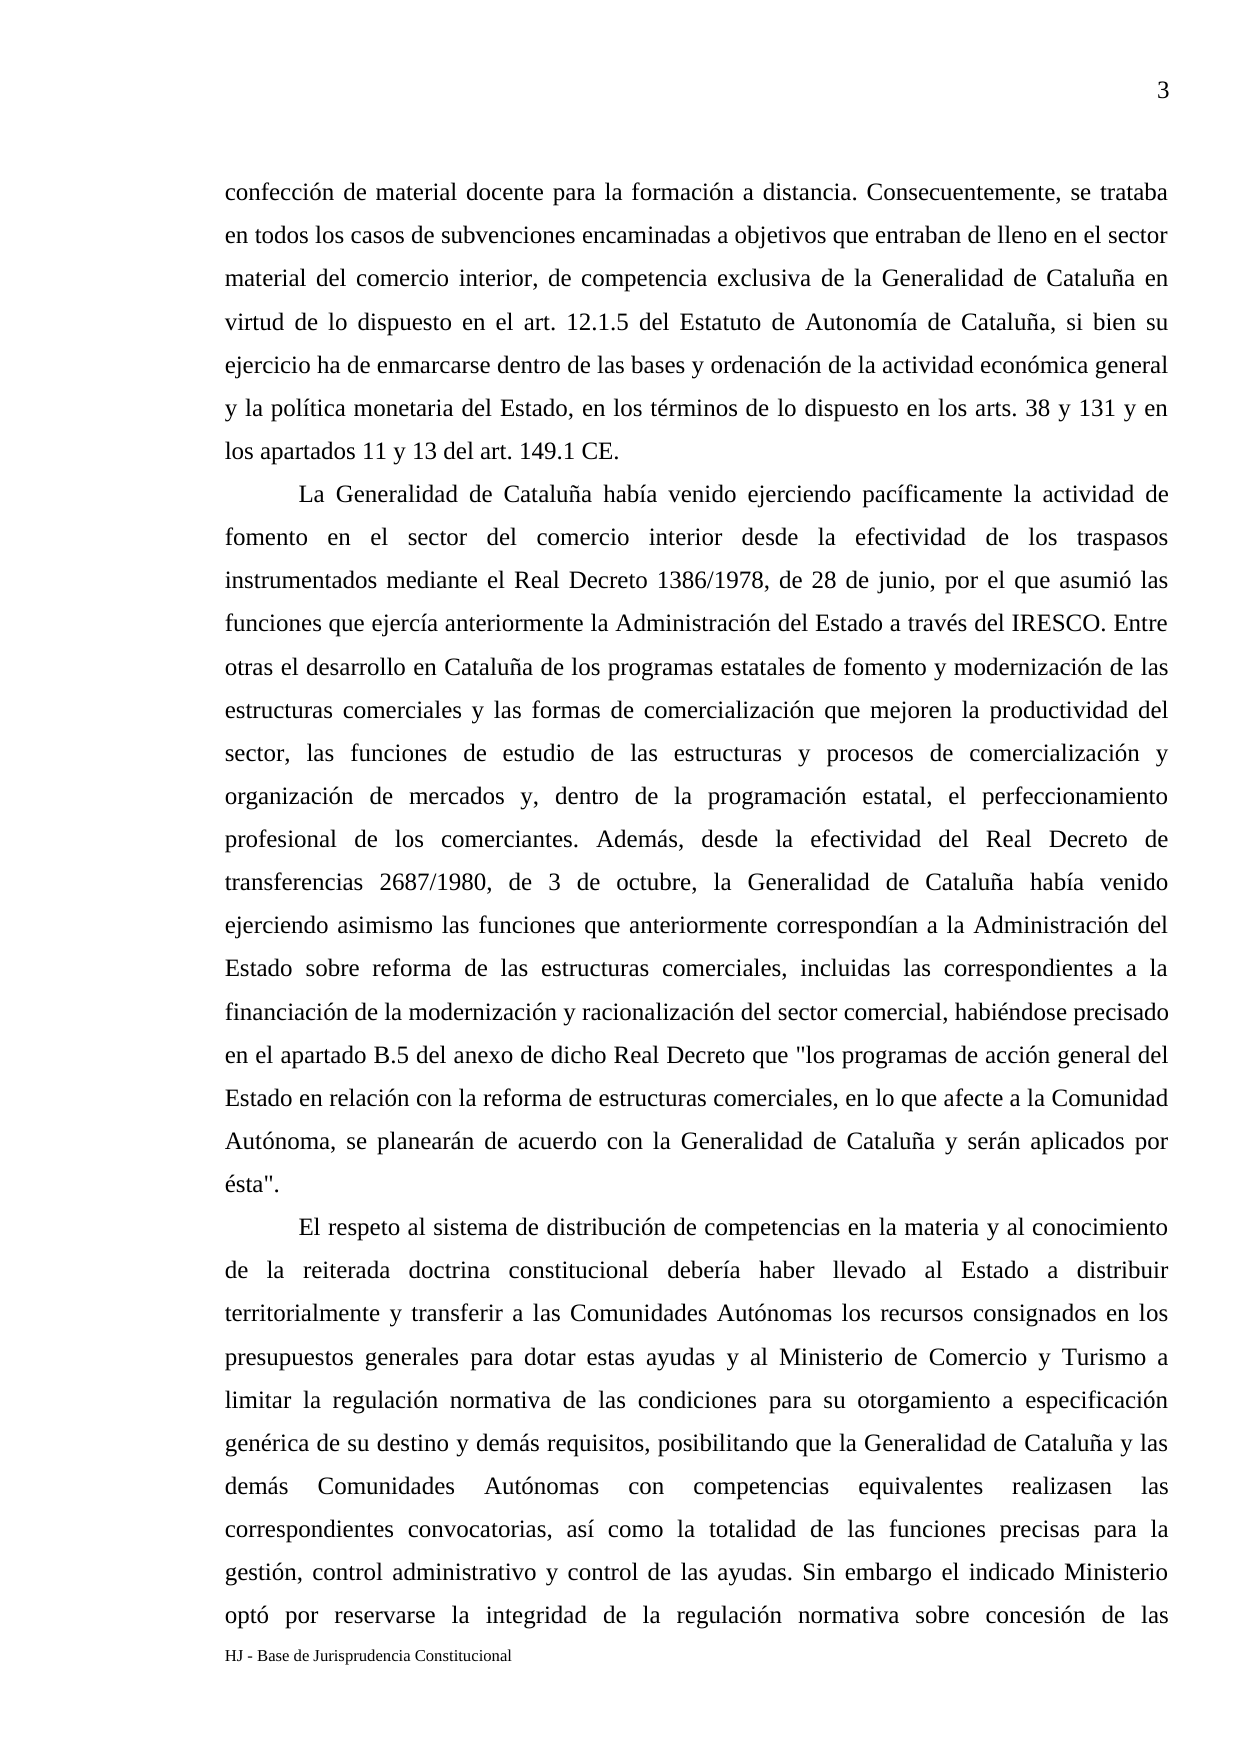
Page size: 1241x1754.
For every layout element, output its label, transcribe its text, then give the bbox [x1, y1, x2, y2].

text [224, 177, 1169, 465]
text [224, 1212, 1169, 1629]
text La Generalidad de Cataluña había venido ejerciendo pacíficamente la actividad de fomento en el sector del comercio interior desde la efectividad de los traspasos instrumentados mediante el Real Decreto 1386/1978, de 28 de junio, por el que asumió las funciones que ejercía anteriormente la Administración del Estado a través del IRESCO. Entre otras el desarrollo en Cataluña de los programas estatales de fomento y modernización de las estructuras comerciales y las formas de comercialización que mejoren la productividad del sector, las funciones de estudio de las estructuras y procesos de comercialización y organización de mercados y, dentro de la programación estatal, el perfeccionamiento profesional de los comerciantes. Además, desde la efectividad del Real Decreto de transferencias 2687/1980, de 3 de octubre, la Generalidad de Cataluña había venido ejerciendo asimismo las funciones que anteriormente correspondían a la Administración del Estado sobre reforma de las estructuras comerciales, incluidas las correspondientes a la financiación de la modernización y racionalización del sector comercial, habiéndose precisado en el apartado B.5 del anexo de dicho Real Decreto que "los programas de acción general del Estado en relación con la reforma de estructuras comerciales, en lo que afecte a la Comunidad Autónoma, se planearán de acuerdo con la Generalidad de Cataluña y serán aplicados por ésta". [224, 479, 1169, 1198]
